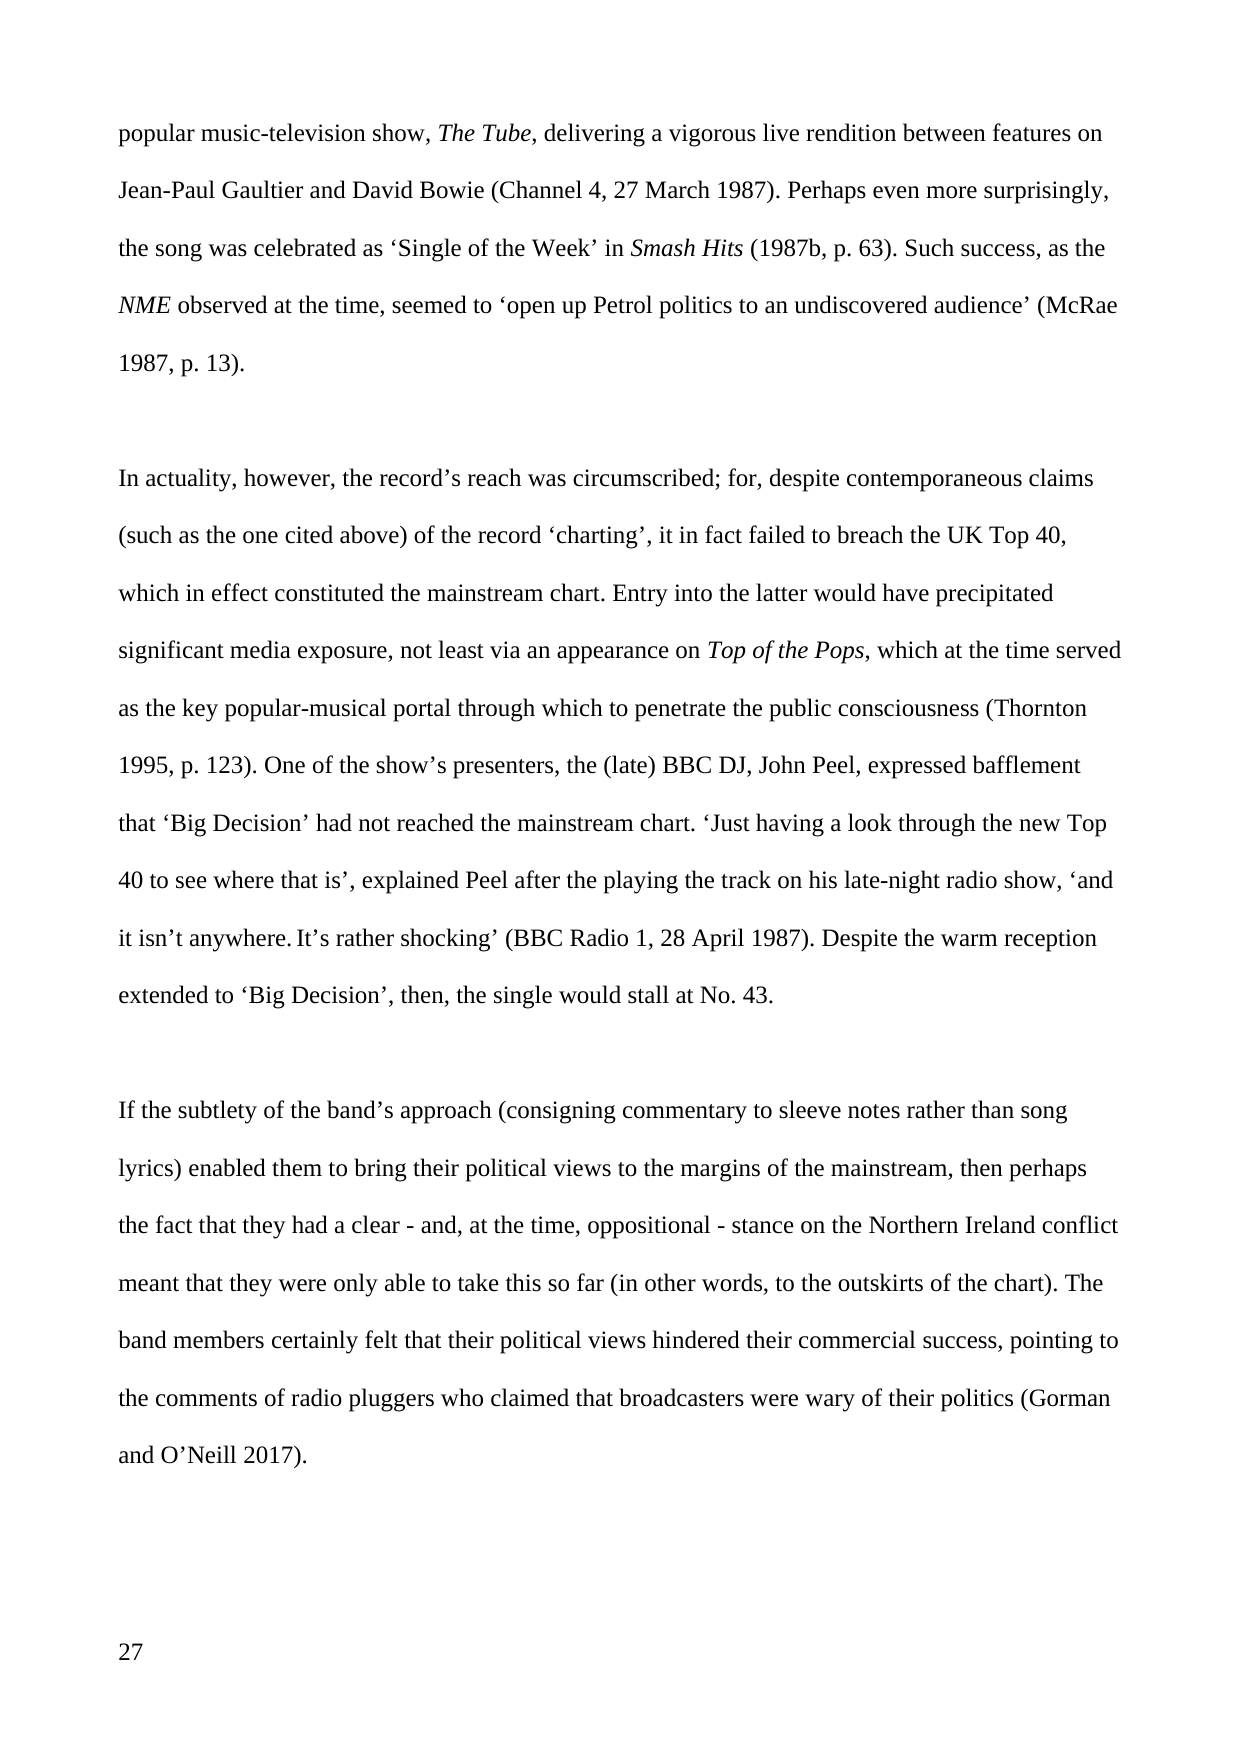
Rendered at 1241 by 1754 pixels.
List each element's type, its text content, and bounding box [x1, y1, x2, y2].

text In actuality, however, the record’s reach was circumscribed; for, despite contemporaneous claims (such as the one cited above) of the record ‘charting’, it in fact failed to breach the UK Top 40, which in effect constituted the mainstream chart. Entry into the latter would have precipitated significant media exposure, not least via an appearance on Top of the Pops, which at the time served as the key popular-musical portal through which to penetrate the public consciousness (Thornton 1995, p. 123). One of the show’s presenters, the (late) BBC DJ, John Peel, expressed bafflement that ‘Big Decision’ had not reached the mainstream chart. ‘Just having a look through the new Top 40 to see where that is’, explained Peel after the playing the track on his late-night radio show, ‘and it isn’t anywhere. It’s rather shocking’ (BBC Radio 1, 28 April 1987). Despite the warm reception extended to ‘Big Decision’, then, the single would stall at No. 43. [118, 463, 1122, 1009]
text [118, 118, 1122, 377]
text If the subtlety of the band’s approach (consigning commentary to sleeve notes rather than song lyrics) enabled them to bring their political views to the margins of the mainstream, then perhaps the fact that they had a clear - and, at the time, oppositional - stance on the Northern Ireland conflict meant that they were only able to take this so far (in other words, to the outskirts of the chart). The band members certainly felt that their political views hindered their commercial success, pointing to the comments of radio pluggers who claimed that broadcasters were wary of their politics (Gorman and O’Neill 2017). [118, 1096, 1122, 1469]
